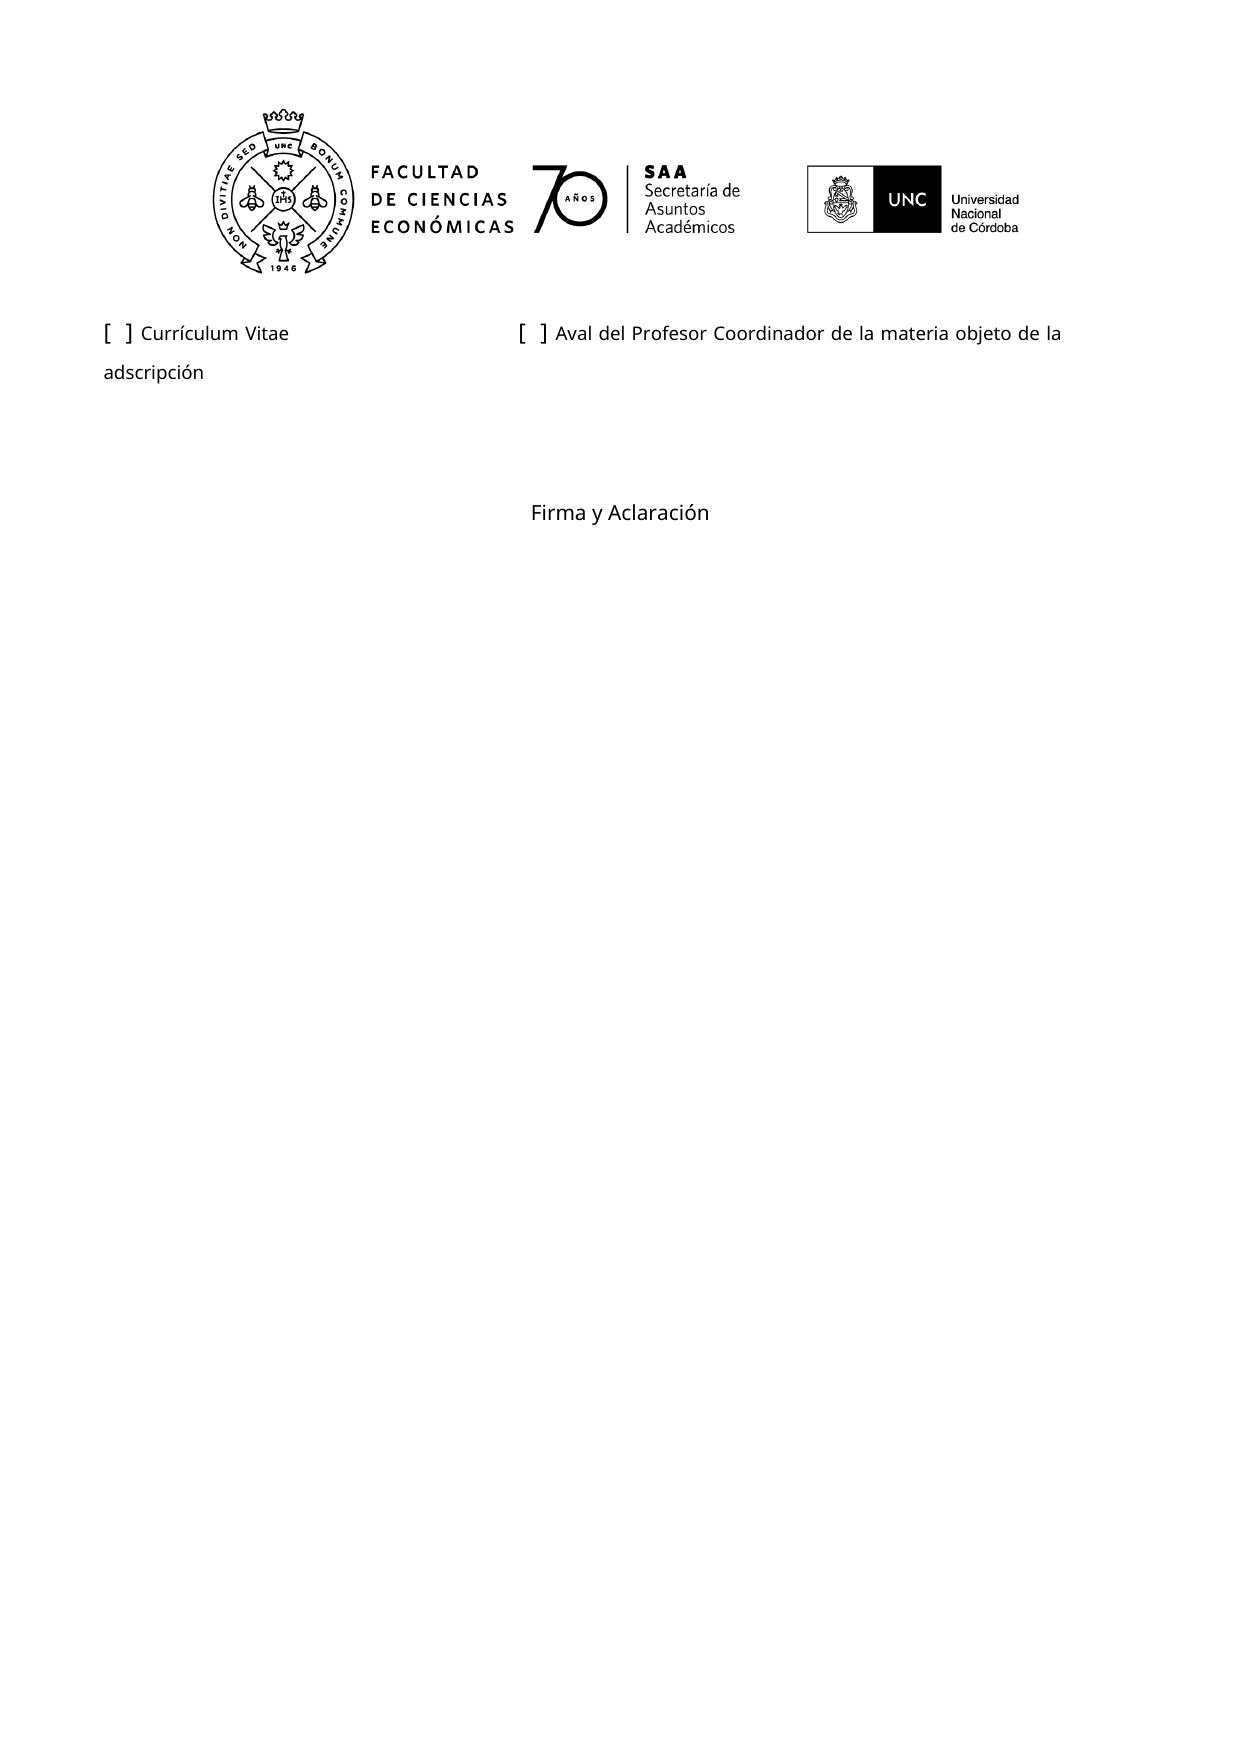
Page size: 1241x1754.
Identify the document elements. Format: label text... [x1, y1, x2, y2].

text [ ] Currículum Vitae [ ] Aval del Profesor Coordinador de la materia objeto de la adscripción [103, 315, 1063, 385]
text Firma y Aclaración [177, 498, 1063, 526]
picture [177, 73, 1064, 316]
